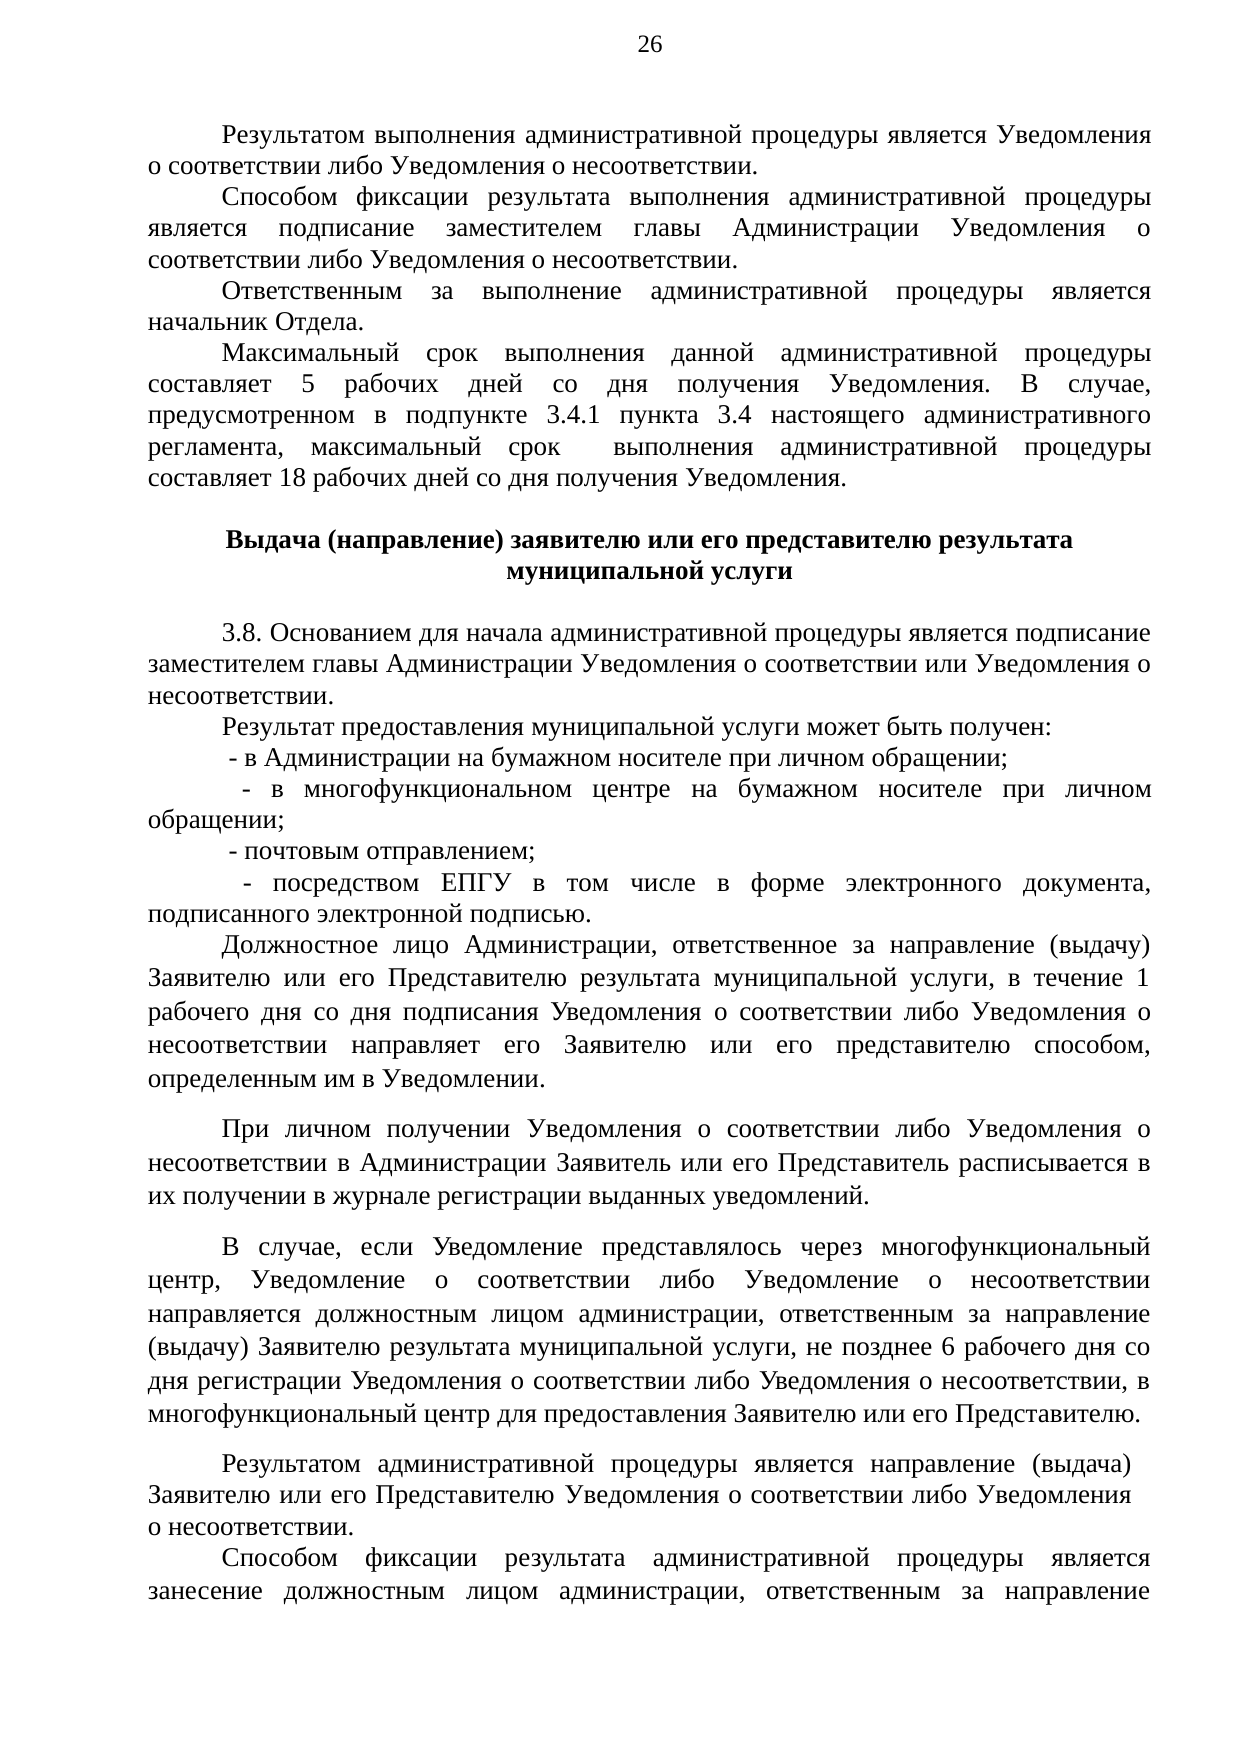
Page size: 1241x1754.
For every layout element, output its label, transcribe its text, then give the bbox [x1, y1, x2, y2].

text Результат предоставления муниципальной услуги может быть получен: [148, 710, 1152, 741]
text При личном получении Уведомления о соответствии либо Уведомления о несоответствии в Администрации Заявитель или его Представитель расписывается в их получении в журнале регистрации выданных уведомлений. [148, 1112, 1152, 1211]
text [148, 1541, 1152, 1606]
text Максимальный срок выполнения данной административной процедуры составляет 5 рабочих дней со дня получения Уведомления. В случае, предусмотренном в подпункте 3.4.1 пункта 3.4 настоящего административного регламента, максимальный срок выполнения административной процедуры составляет 18 рабочих дней со дня получения Уведомления. [148, 336, 1152, 492]
text Должностное лицо Администрации, ответственное за направление (выдачу) Заявителю или его Представителю результата муниципальной услуги, в течение 1 рабочего дня со дня подписания Уведомления о соответствии либо Уведомления о несоответствии направляет его Заявителю или его представителю способом, определенным им в Уведомлении. [148, 928, 1152, 1093]
text - посредством ЕПГУ в том числе в форме электронного документа, подписанного электронной подписью. [148, 866, 1152, 928]
text - в Администрации на бумажном носителе при личном обращении; [148, 741, 1152, 772]
text Способом фиксации результата выполнения административной процедуры является подписание заместителем главы Администрации Уведомления о соответствии либо Уведомления о несоответствии. [148, 180, 1152, 274]
text Ответственным за выполнение административной процедуры является начальник Отдела. [148, 274, 1152, 336]
text В случае, если Уведомление представлялось через многофункциональный центр, Уведомление о соответствии либо Уведомление о несоответствии направляется должностным лицом администрации, ответственным за направление (выдачу) Заявителю результата муниципальной услуги, не позднее 6 рабочего дня со дня регистрации Уведомления о соответствии либо Уведомления о несоответствии, в многофункциональный центр для предоставления Заявителю или его Представителю. [148, 1229, 1152, 1428]
text - в многофункциональном центре на бумажном носителе при личном обращении; [148, 772, 1152, 834]
text Выдача (направление) заявителю или его представителю результата муниципальной услуги [148, 523, 1152, 585]
text 3.8. Основанием для начала административной процедуры является подписание заместителем главы Администрации Уведомления о соответствии или Уведомления о несоответствии. [148, 616, 1152, 710]
text - почтовым отправлением; [148, 834, 1152, 866]
text Результатом административной процедуры является направление (выдача) Заявителю или его Представителю Уведомления о соответствии либо Уведомления о несоответствии. [148, 1447, 1132, 1541]
text Результатом выполнения административной процедуры является Уведомления о соответствии либо Уведомления о несоответствии. [148, 118, 1152, 180]
